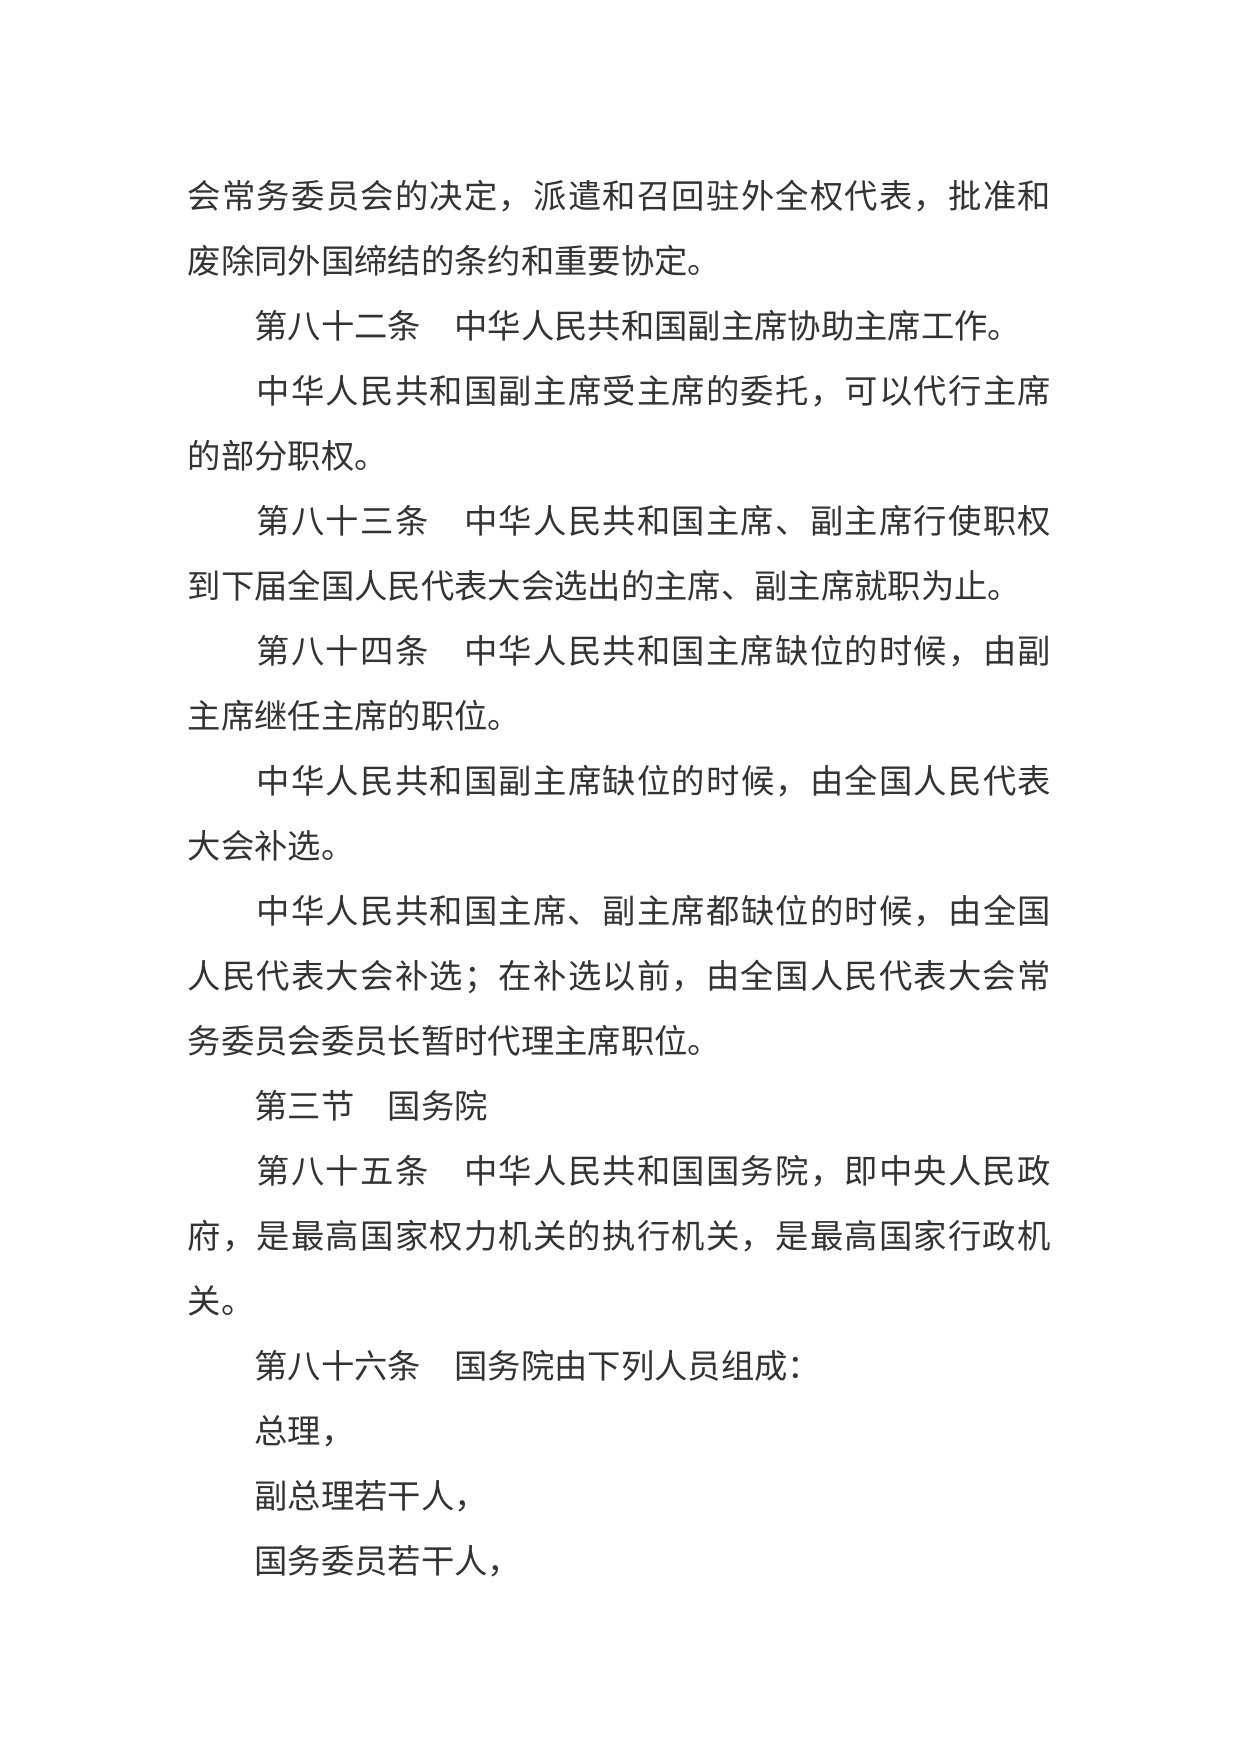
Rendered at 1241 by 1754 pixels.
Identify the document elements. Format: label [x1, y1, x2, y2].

text [187, 162, 1053, 1592]
